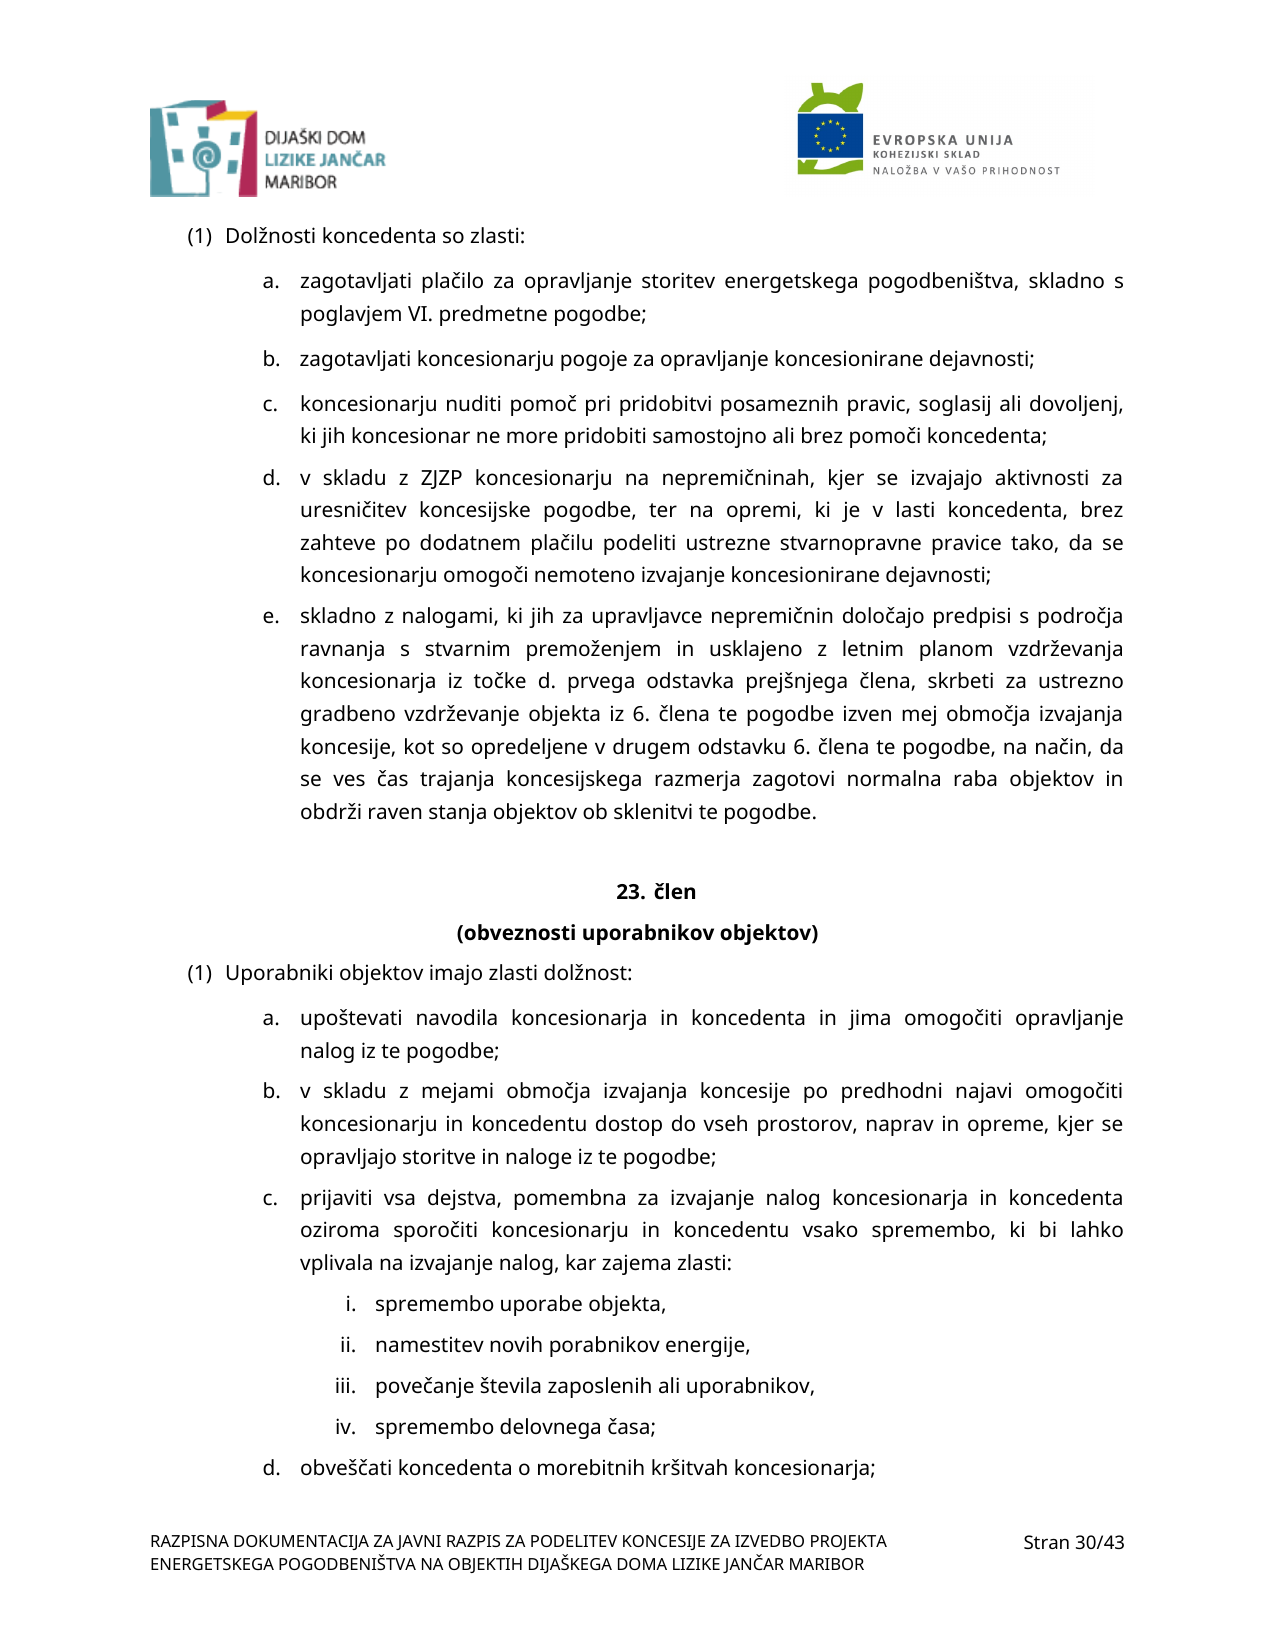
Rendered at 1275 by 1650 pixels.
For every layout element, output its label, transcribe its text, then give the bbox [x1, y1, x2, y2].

list skladno z nalogami, ki jih za upravljavce nepremičnin določajo predpisi s področja ravnanja s stvarnim premoženjem in usklajeno z letnim planom vzdrževanja koncesionarja iz točke d. prvega odstavka prejšnjega člena, skrbeti za ustrezno gradbeno vzdrževanje objekta iz 6. člena te pogodbe izven mej območja izvajanja koncesije, kot so opredeljene v drugem odstavku 6. člena te pogodbe, na način, da se ves čas trajanja koncesijskega razmerja zagotovi normalna raba objektov in obdrži raven stanja objektov ob sklenitvi te pogodbe. [262, 601, 1125, 825]
list zagotavljati plačilo za opravljanje storitev energetskega pogodbeništva, skladno s poglavjem VI. predmetne pogodbe; [262, 266, 1125, 327]
list namestitev novih porabnikov energije, [356, 1330, 1125, 1358]
list koncesionarju nuditi pomoč pri pridobitvi posameznih pravic, soglasij ali dovoljenj, ki jih koncesionar ne more pridobiti samostojno ali brez pomoči koncedenta; [262, 389, 1125, 450]
list spremembo uporabe objekta, [356, 1289, 1125, 1317]
list prijaviti vsa dejstva, pomembna za izvajanje nalog koncesionarja in koncedenta oziroma sporočiti koncesionarju in koncedentu vsako spremembo, ki bi lahko vplivala na izvajanje nalog, kar zajema zlasti: [262, 1183, 1125, 1276]
list Uporabniki objektov imajo zlasti dolžnost: [187, 958, 1125, 986]
list Dolžnosti koncedenta so zlasti: [187, 221, 1125, 249]
list zagotavljati koncesionarju pogoje za opravljanje koncesionirane dejavnosti; [262, 344, 1125, 372]
list obveščati koncedenta o morebitnih kršitvah koncesionarja; [262, 1453, 1125, 1481]
picture [150, 100, 388, 197]
list upoštevati navodila koncesionarja in koncedenta in jima omogočiti opravljanje nalog iz te pogodbe; [262, 1003, 1125, 1064]
list v skladu z ZJZP koncesionarju na nepremičninah, kjer se izvajajo aktivnosti za uresničitev koncesijske pogodbe, ter na opremi, ki je v lasti koncedenta, brez zahteve po dodatnem plačilu podeliti ustrezne stvarnopravne pravice tako, da se koncesionarju omogoči nemoteno izvajanje koncesionirane dejavnosti; [262, 463, 1125, 589]
list v skladu z mejami območja izvajanja koncesije po predhodni najavi omogočiti koncesionarju in koncedentu dostop do vseh prostorov, naprav in opreme, kjer se opravljajo storitve in naloge iz te pogodbe; [262, 1077, 1125, 1170]
list povečanje števila zaposlenih ali uporabnikov, [356, 1371, 1125, 1399]
picture [784, 75, 1095, 197]
list člen [187, 877, 1125, 906]
list spremembo delovnega časa; [356, 1412, 1125, 1440]
text (obveznosti uporabnikov objektov) [150, 918, 1125, 947]
